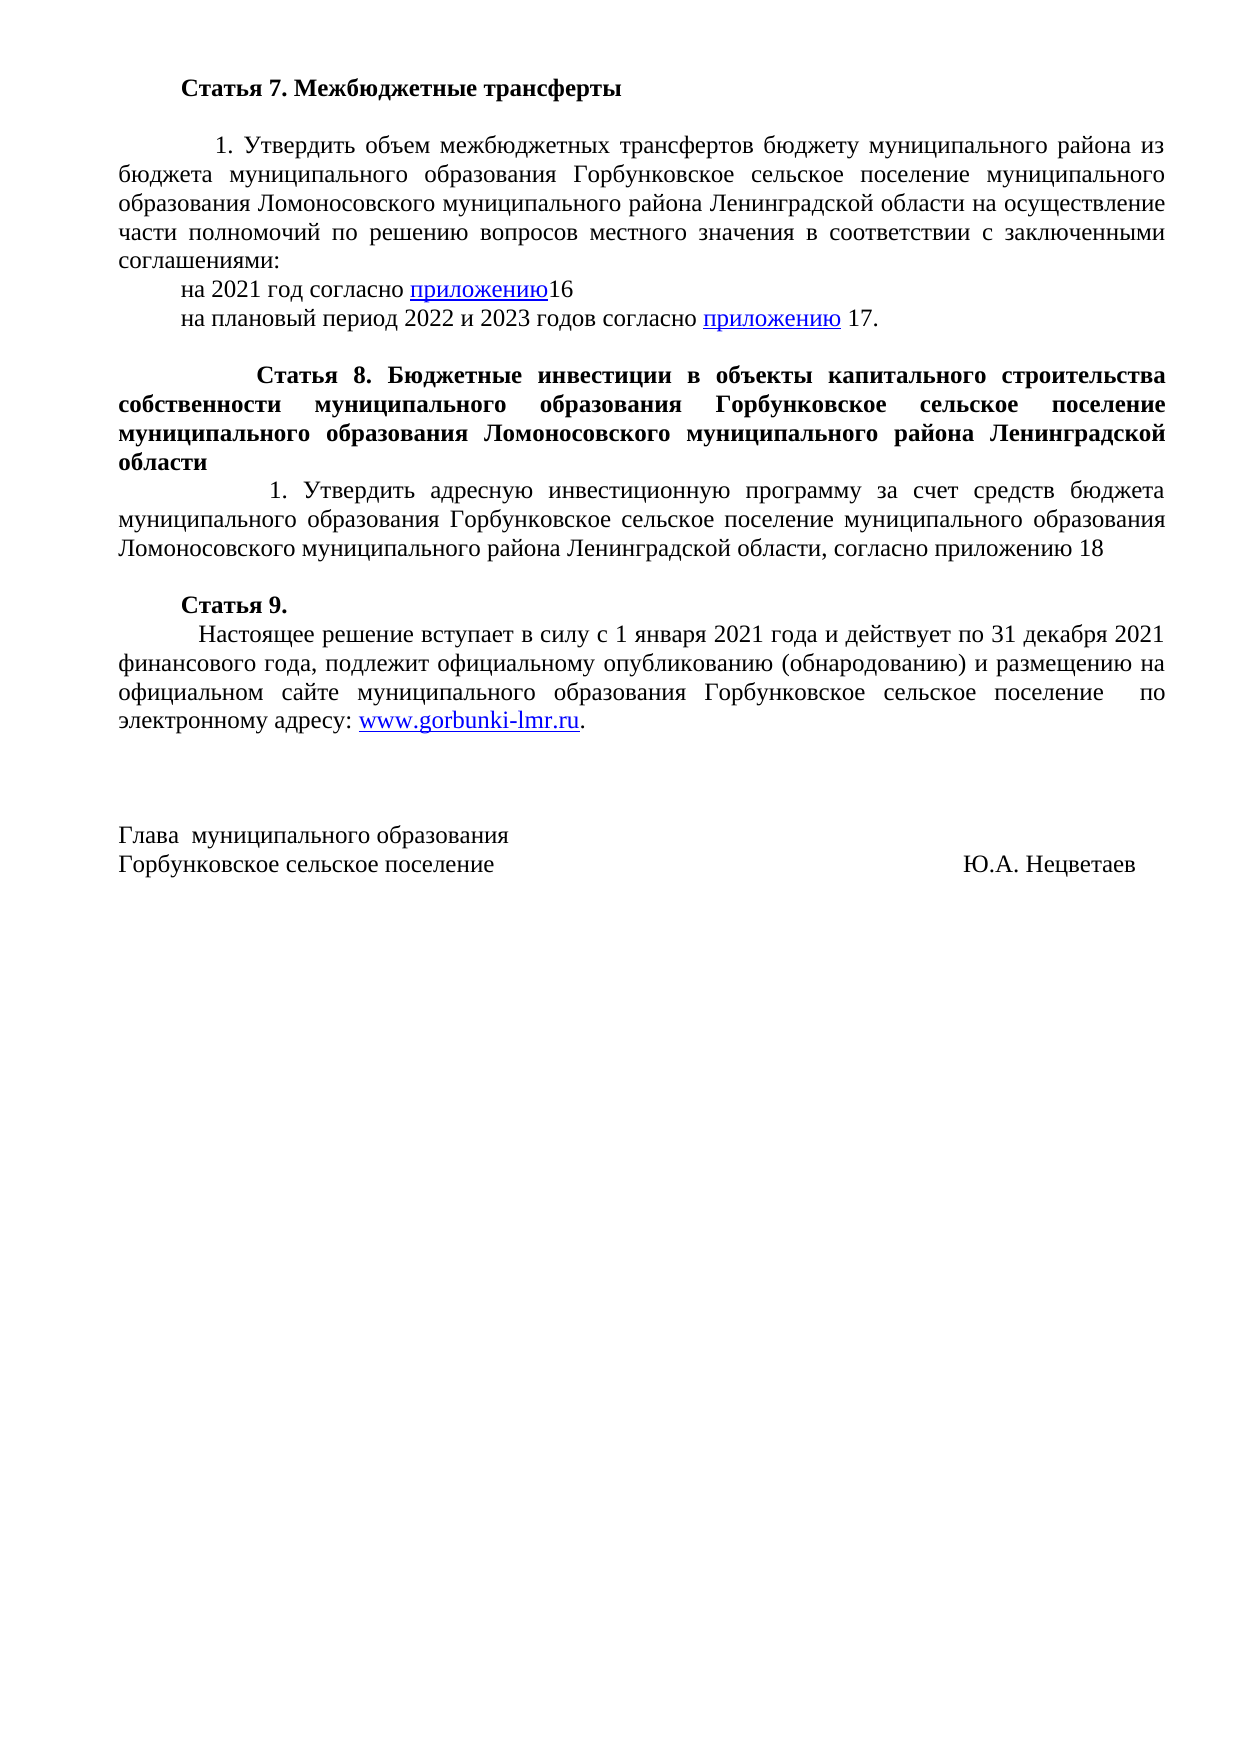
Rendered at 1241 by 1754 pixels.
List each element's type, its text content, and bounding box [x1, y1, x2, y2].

text на плановый период 2022 и 2023 годов согласно приложению 17. [118, 303, 1166, 332]
text Статья 9. [118, 591, 1166, 619]
text Глава муниципального образования [118, 821, 1166, 849]
text Настоящее решение вступает в силу с 1 января 2021 года и действует по 31 декабря 2021 финансового года, подлежит официальному опубликованию (обнародованию) и размещению на официальном сайте муниципального образования Горбунковское сельское поселение по электронному адресу: www.gorbunki-lmr.ru. [118, 619, 1166, 734]
text Горбунковское сельское поселение Ю.А. Нецветаев [118, 849, 1166, 878]
text 1. Утвердить адресную инвестиционную программу за счет средств бюджета муниципального образования Горбунковское сельское поселение муниципального образования Ломоносовского муниципального района Ленинградской области, согласно приложению 18 [118, 476, 1166, 562]
text Статья 8. Бюджетные инвестиции в объекты капитального строительства собственности муниципального образования Горбунковское сельское поселение муниципального образования Ломоносовского муниципального района Ленинградской области [118, 361, 1166, 476]
text 1. Утвердить объем межбюджетных трансфертов бюджету муниципального района из бюджета муниципального образования Горбунковское сельское поселение муниципального образования Ломоносовского муниципального района Ленинградской области на осуществление части полномочий по решению вопросов местного значения в соответствии с заключенными соглашениями: [118, 131, 1166, 274]
text на 2021 год согласно приложению16 [118, 274, 1166, 303]
text Статья 7. Межбюджетные трансферты [118, 73, 1166, 102]
